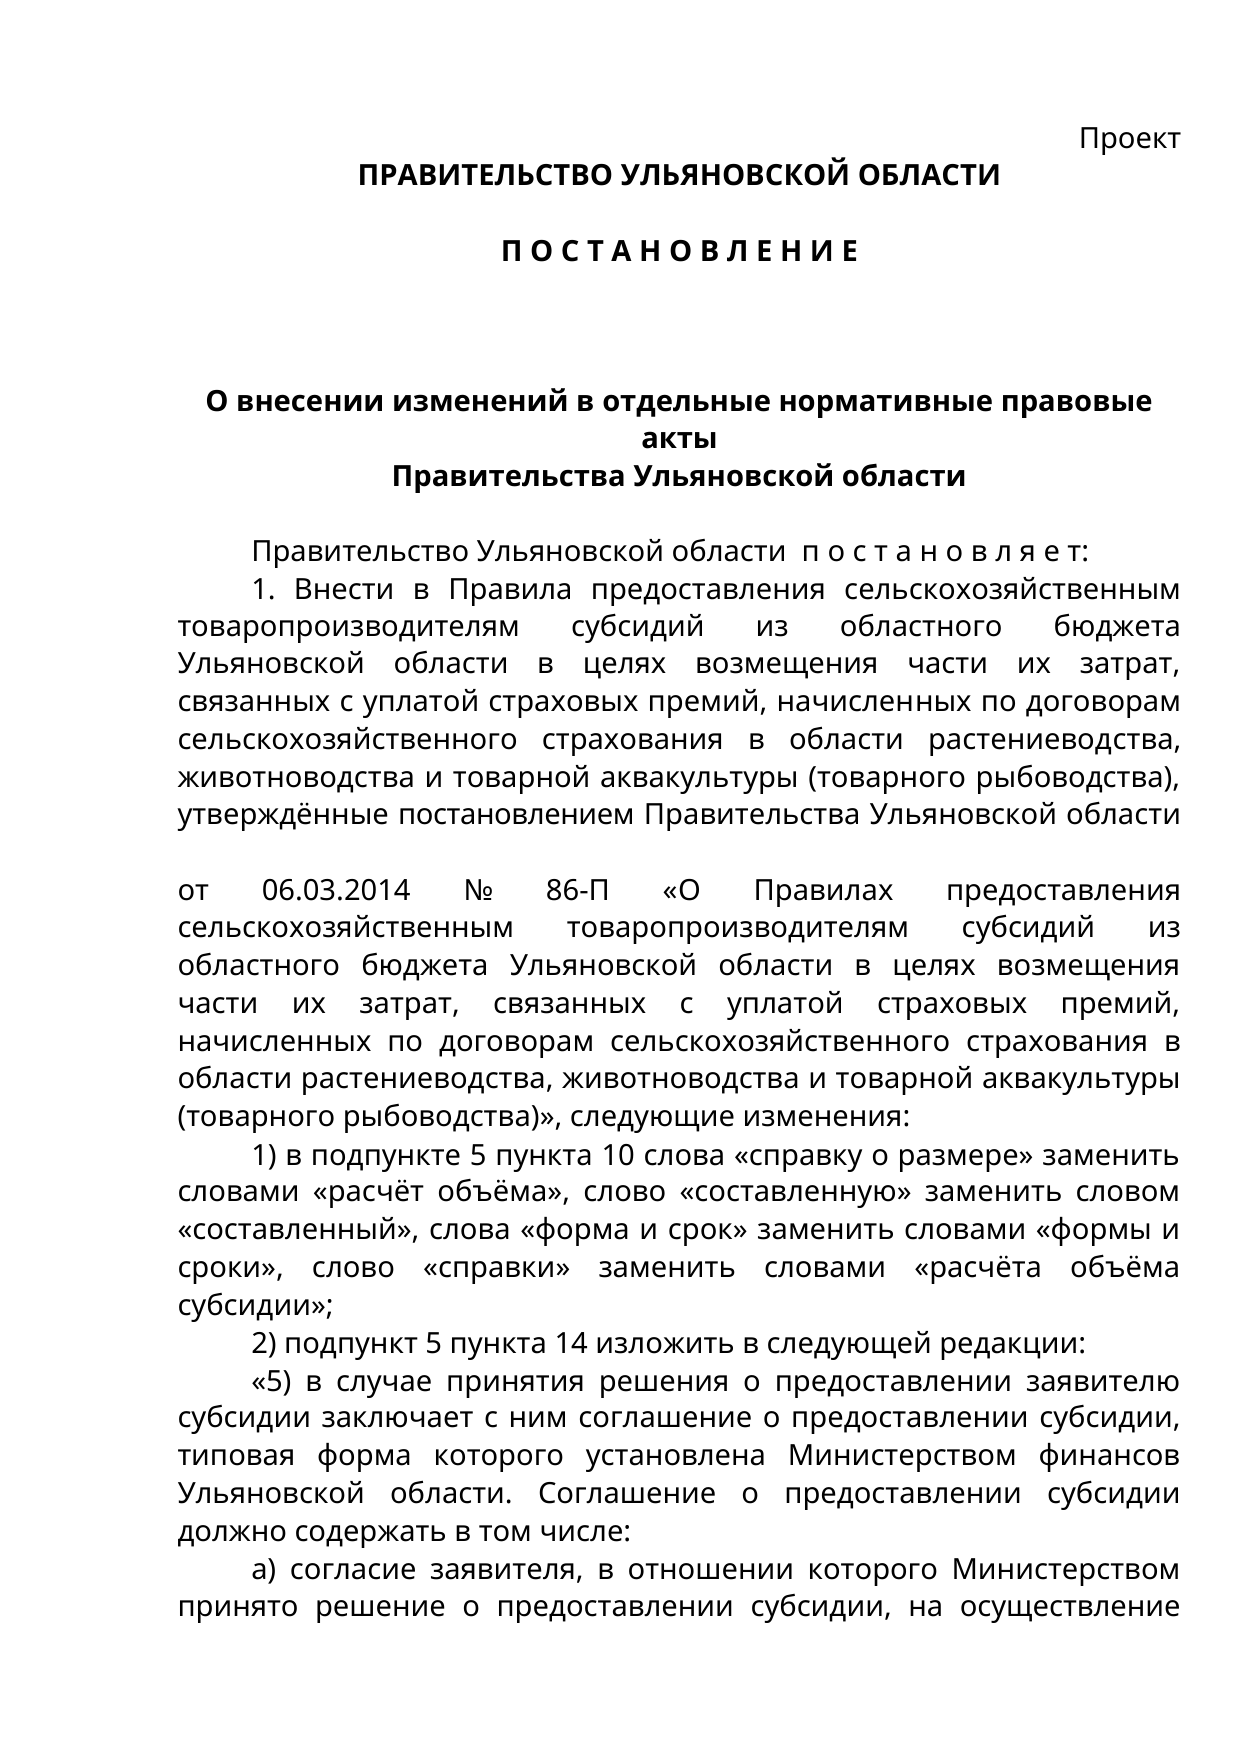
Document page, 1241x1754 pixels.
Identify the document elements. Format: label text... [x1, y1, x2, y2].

text 1. Внести в Правила предоставления сельскохозяйственным товаропроизводителям субсидий из областного бюджета Ульяновской области в целях возмещения части их затрат, связанных с уплатой страховых премий, начисленных по договорам сельскохозяйственного страхования в области растениеводства, животноводства и товарной аквакультуры (товарного рыбоводства), утверждённые постановлением Правительства Ульяновской области от 06.03.2014 № 86-П «О Правилах предоставления сельскохозяйственным товаропроизводителям субсидий из областного бюджета Ульяновской области в целях возмещения части их затрат, связанных с уплатой страховых премий, начисленных по договорам сельскохозяйственного страхования в области растениеводства, животноводства и товарной аквакультуры (товарного рыбоводства)», следующие изменения: [177, 569, 1181, 1135]
text «5) в случае принятия решения о предоставлении заявителю субсидии заключает с ним соглашение о предоставлении субсидии, типовая форма которого установлена Министерством финансов Ульяновской области. Соглашение о предоставлении субсидии должно содержать в том числе: [177, 1361, 1181, 1549]
text О внесении изменений в отдельные нормативные правовые акты [177, 381, 1181, 457]
text 2) подпункт 5 пункта 14 изложить в следующей редакции: [177, 1323, 1181, 1361]
text ПРАВИТЕЛЬСТВО УЛЬЯНОВСКОЙ ОБЛАСТИ [177, 156, 1181, 193]
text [177, 1549, 1181, 1625]
text П О С Т А Н О В Л Е Н И Е [177, 231, 1181, 268]
text Проект [177, 118, 1181, 156]
text Правительства Ульяновской области [177, 457, 1181, 494]
text 1) в подпункте 5 пункта 10 слова «справку о размере» заменить словами «расчёт объёма», слово «составленную» заменить словом «составленный», слова «форма и срок» заменить словами «формы и сроки», слово «справки» заменить словами «расчёта объёма субсидии»; [177, 1135, 1181, 1323]
text Правительство Ульяновской области п о с т а н о в л я е т: [177, 532, 1181, 569]
